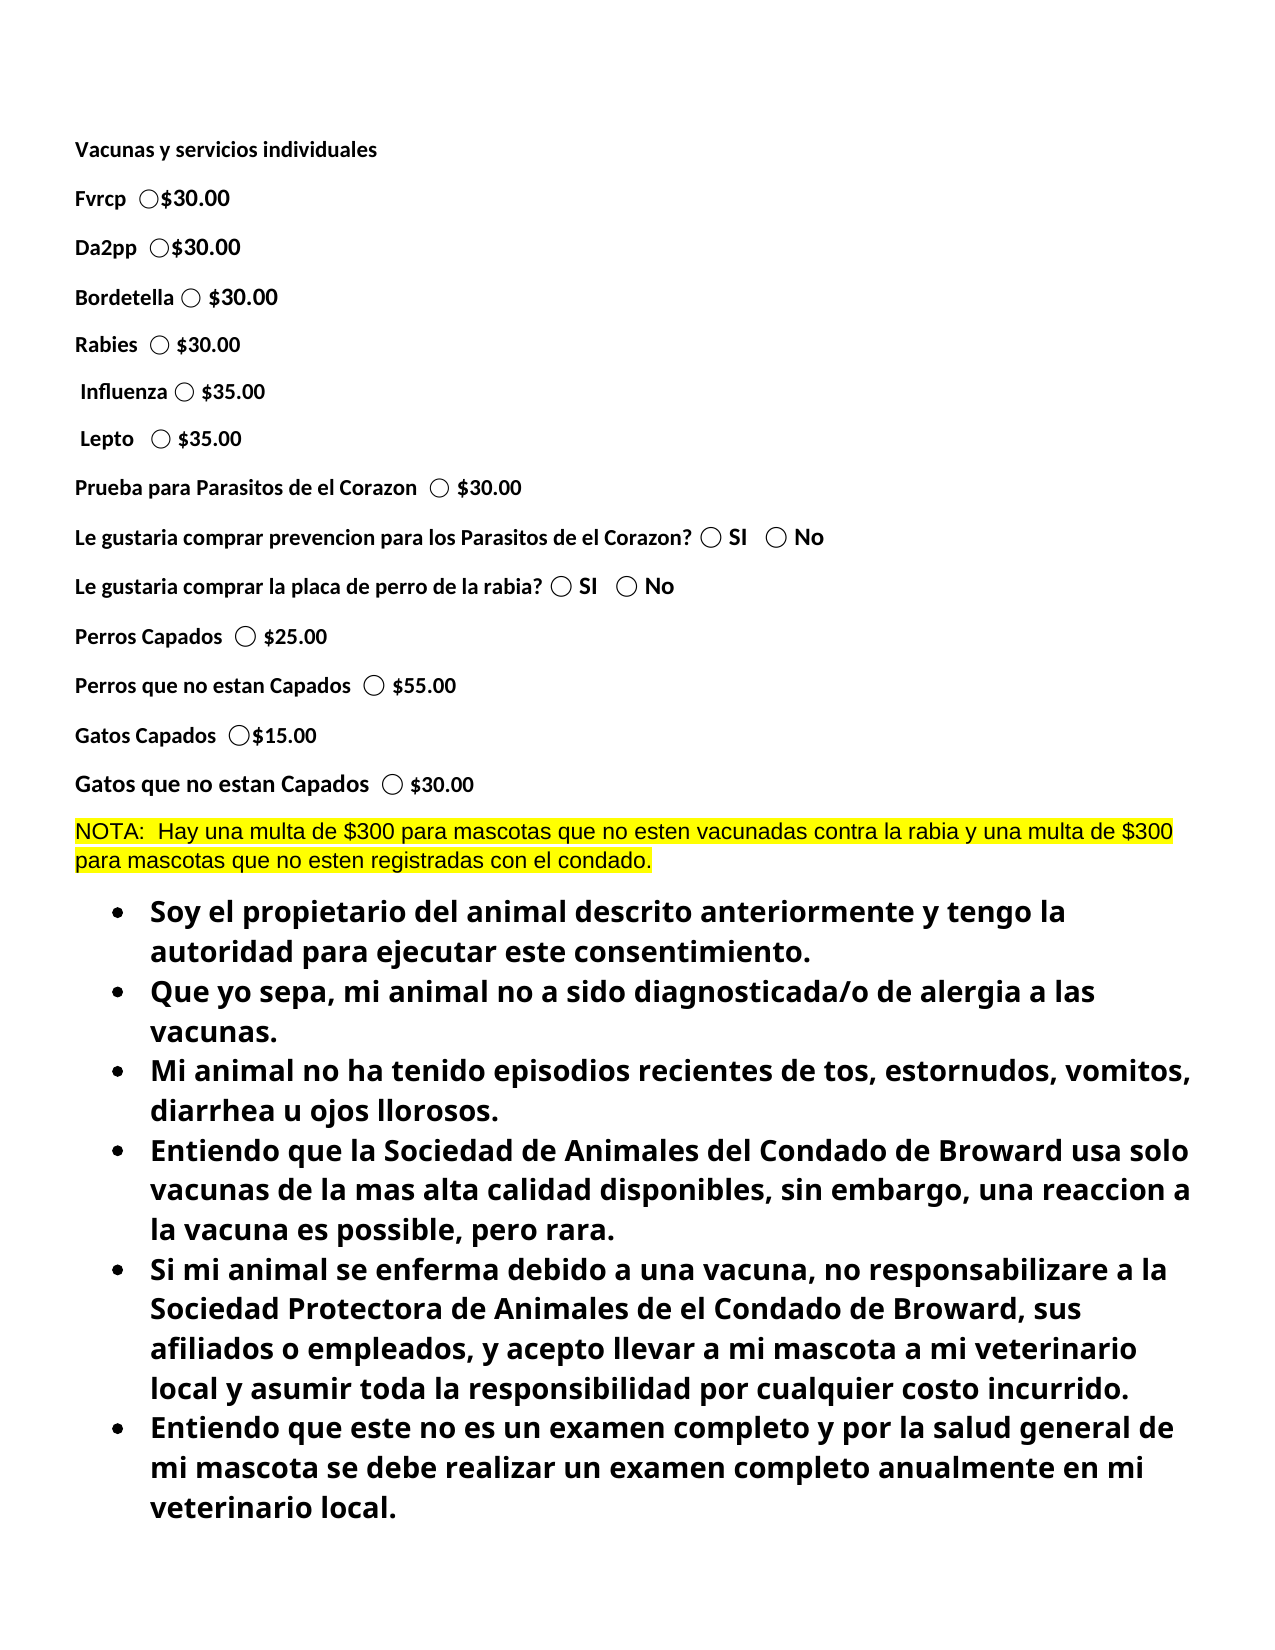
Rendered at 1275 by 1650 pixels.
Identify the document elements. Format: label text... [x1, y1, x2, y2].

text Da2pp ⃝$30.00 [75, 231, 1200, 262]
list Soy el propietario del animal descrito anteriormente y tengo la autoridad para ejecutar este consentimiento. [112, 892, 1200, 971]
list Mi animal no ha tenido episodios recientes de tos, estornudos, vomitos, diarrhea u ojos llorosos. [112, 1051, 1200, 1130]
text Perros Capados ⃝ $25.00 [75, 620, 1200, 650]
text Perros que no estan Capados ⃝ $55.00 [75, 669, 1200, 700]
text Vacunas y servicios individuales [75, 135, 1200, 163]
list Entiendo que la Sociedad de Animales del Condado de Broward usa solo vacunas de la mas alta calidad disponibles, sin embargo, una reaccion a la vacuna es possible, pero rara. [112, 1130, 1200, 1249]
text Fvrcp ⃝$30.00 [75, 182, 1200, 212]
text Gatos Capados ⃝$15.00 [75, 719, 1200, 749]
text Le gustaria comprar prevencion para los Parasitos de el Corazon? ⃝ SI ⃝ No [75, 521, 1200, 551]
text Prueba para Parasitos de el Corazon ⃝ $30.00 [75, 471, 1200, 502]
text Influenza ⃝ $35.00 [75, 377, 1200, 405]
text Rabies ⃝ $30.00 [75, 331, 1200, 358]
list Que yo sepa, mi animal no a sido diagnosticada/o de alergia a las vacunas. [112, 971, 1200, 1051]
list Si mi animal se enferma debido a una vacuna, no responsabilizare a la Sociedad Protectora de Animales de el Condado de Broward, sus afiliados o empleados, y acepto llevar a mi mascota a mi veterinario local y asumir toda la responsibilidad por cualquier costo incurrido. [112, 1249, 1200, 1408]
text Bordetella ⃝ $30.00 [75, 281, 1200, 311]
text Lepto ⃝ $35.00 [75, 424, 1200, 452]
text NOTA: Hay una multa de $300 para mascotas que no esten vacunadas contra la rabia y una multa de $300 para mascotas que no esten registradas con el condado. [75, 818, 1200, 873]
list Entiendo que este no es un examen completo y por la salud general de mi mascota se debe realizar un examen completo anualmente en mi veterinario local. [112, 1408, 1200, 1527]
text Gatos que no estan Capados ⃝ $30.00 [75, 769, 1200, 799]
text Le gustaria comprar la placa de perro de la rabia? ⃝ SI ⃝ No [75, 570, 1200, 601]
